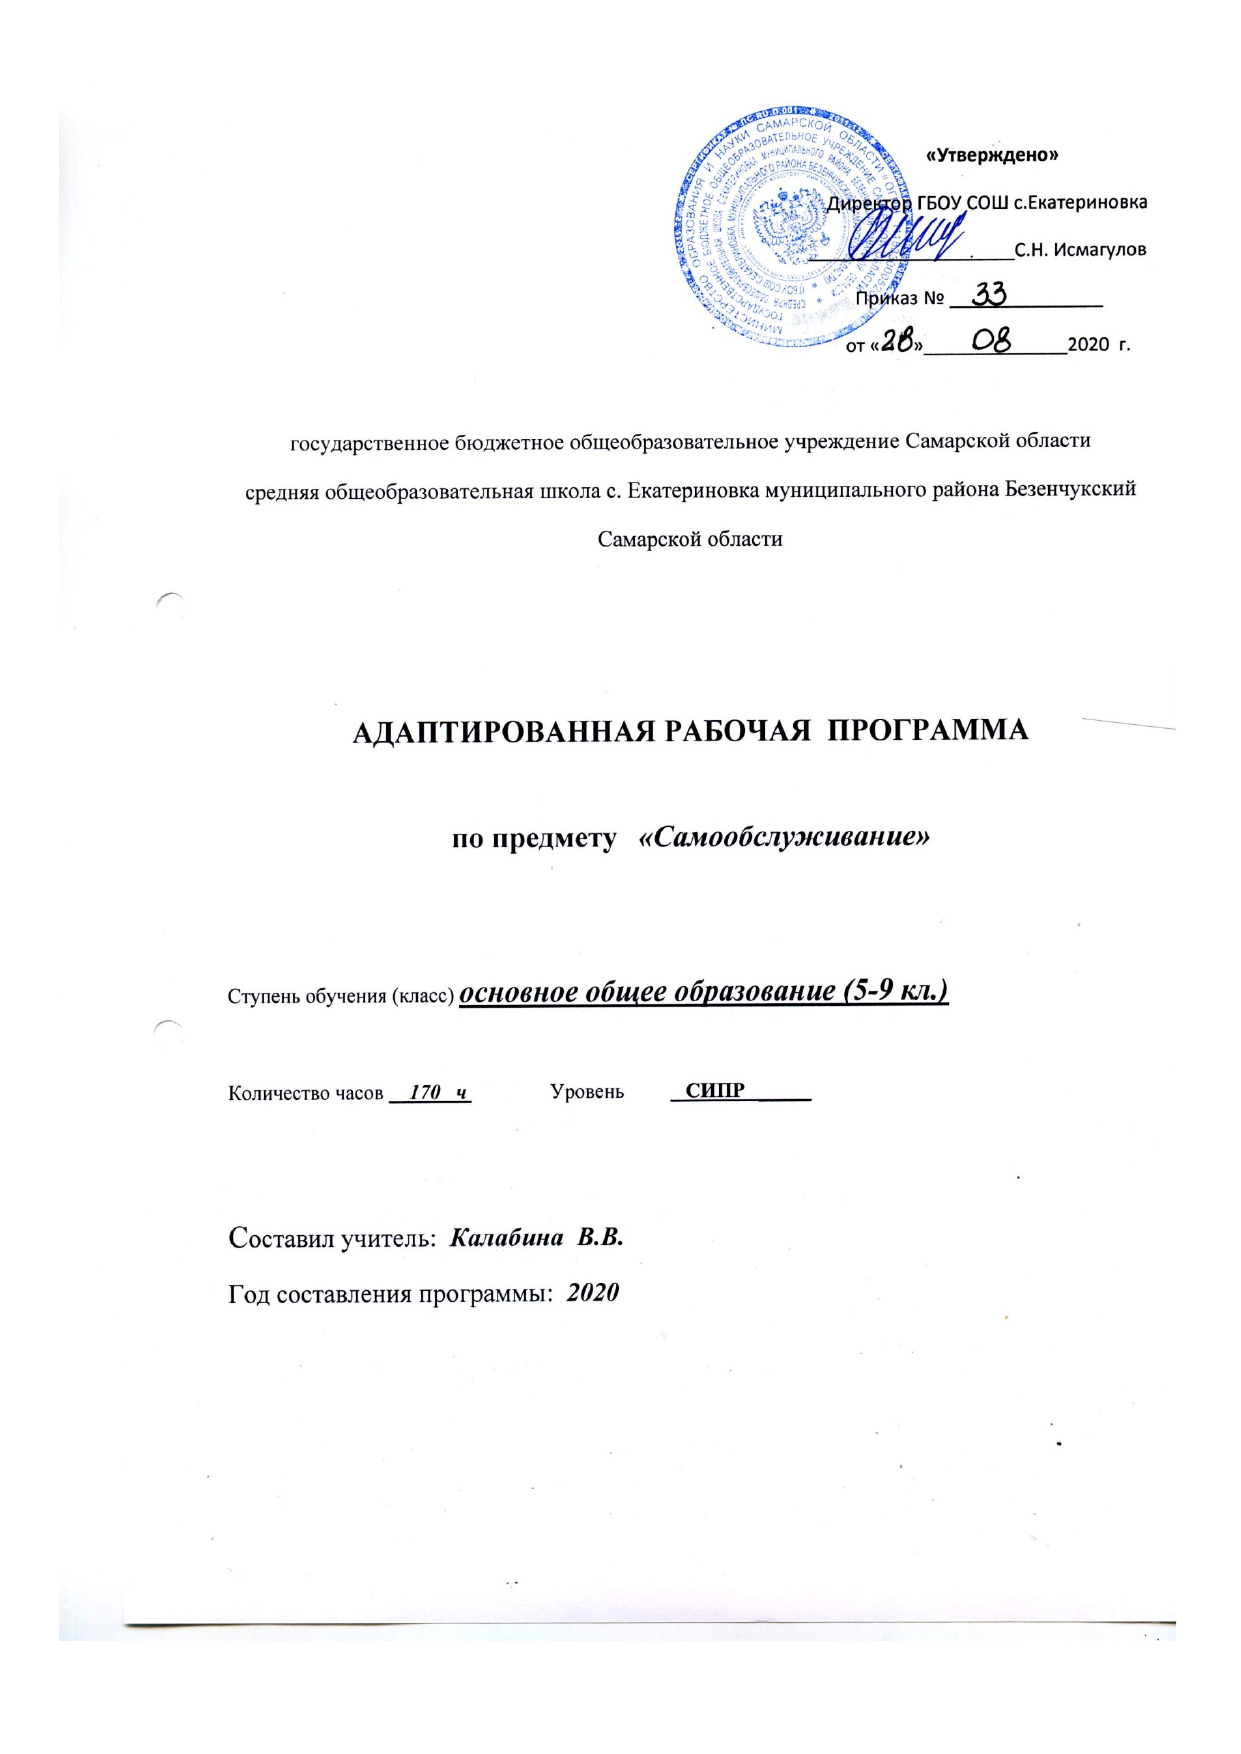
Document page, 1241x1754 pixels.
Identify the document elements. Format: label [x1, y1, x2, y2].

picture [59, 59, 1177, 1641]
